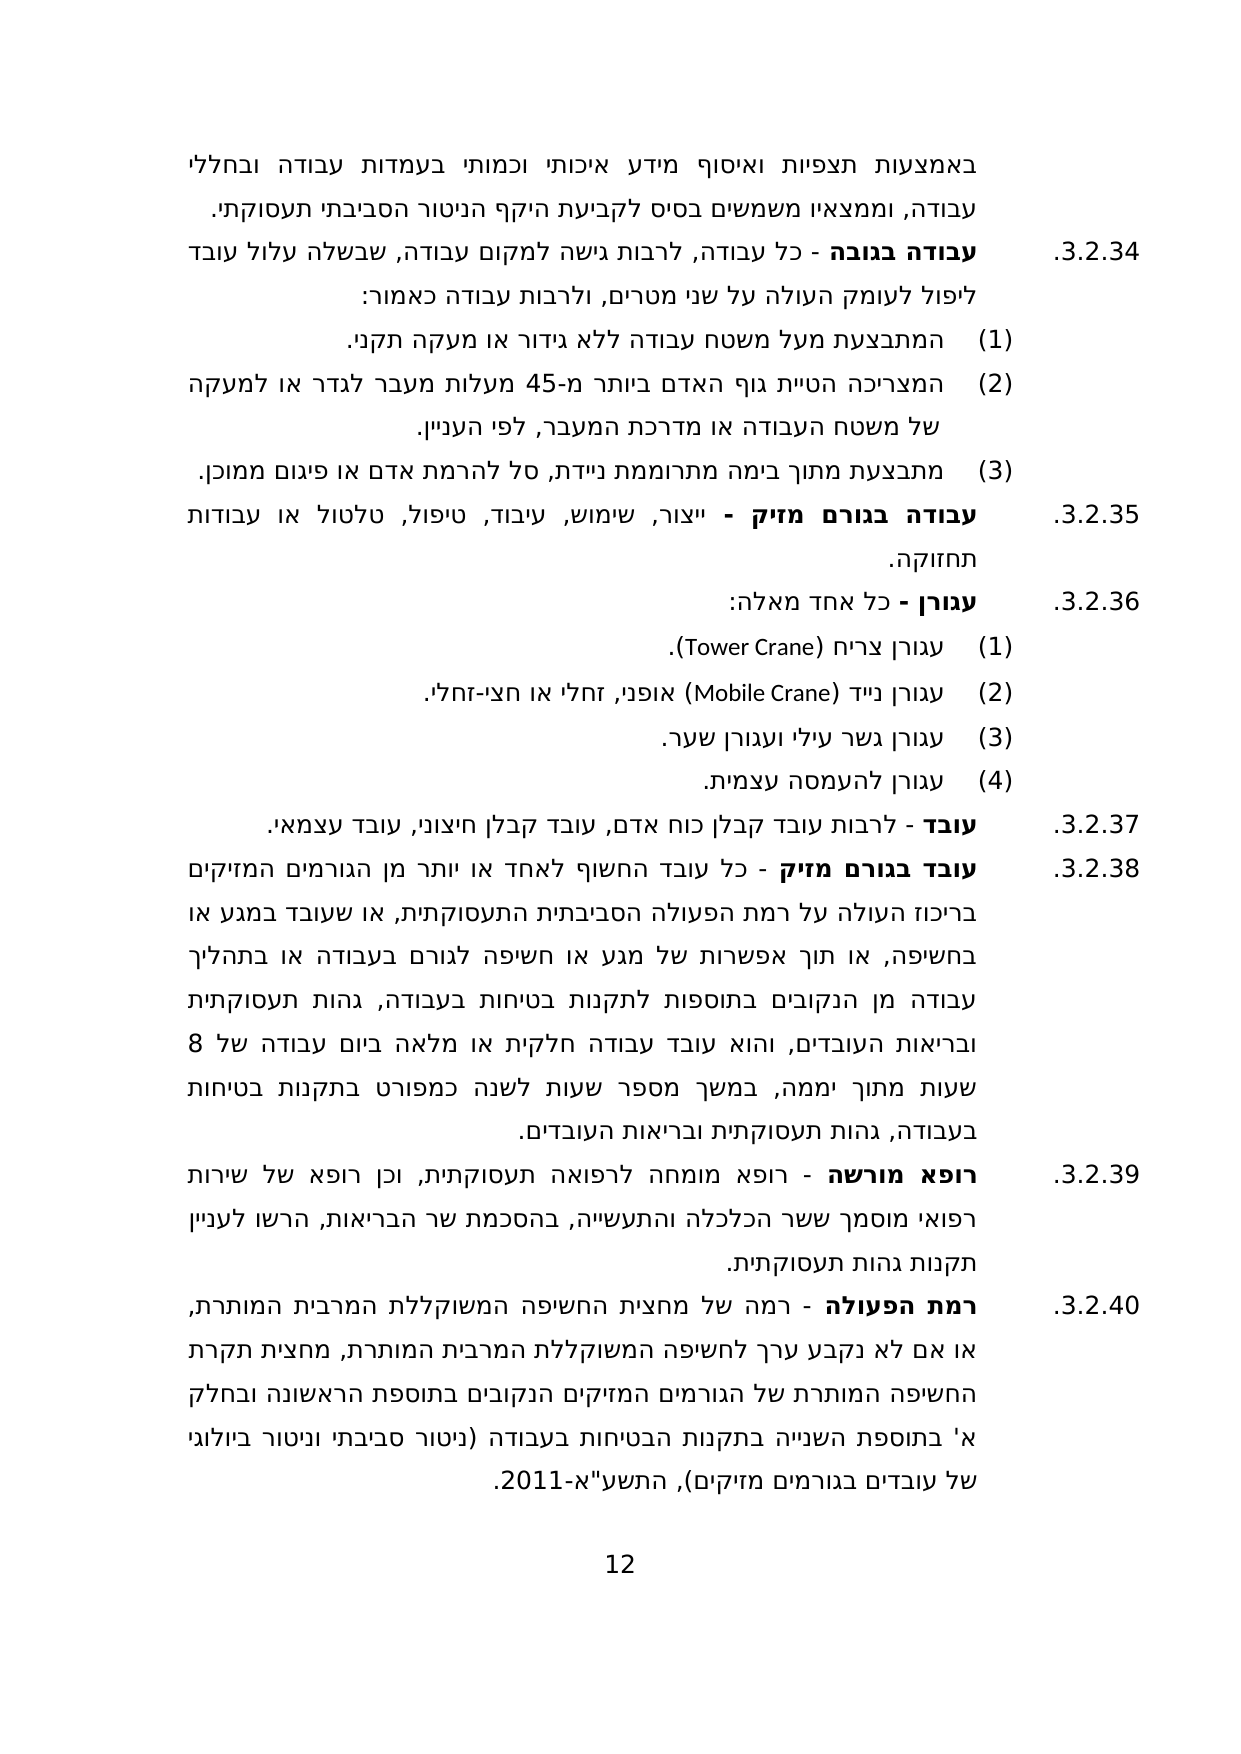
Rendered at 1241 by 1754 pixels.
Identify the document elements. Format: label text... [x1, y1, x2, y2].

list עבודה בגובה - כל עבודה, לרבות גישה למקום עבודה, שבשלה עלול עובד ליפול לעומק העולה על שני מטרים, ולרבות עבודה כאמור: [187, 237, 1053, 310]
list עגורן נייד (Mobile Crane) אופני, זחלי או חצי-זחלי. [187, 677, 978, 707]
list רמת הפעולה - רמה של מחצית החשיפה המשוקללת המרבית המותרת, או אם לא נקבע ערך לחשיפה המשוקללת המרבית המותרת, מחצית תקרת החשיפה המותרת של הגורמים המזיקים הנקובים בתוספת הראשונה ובחלק א' בתוספת השנייה בתקנות הבטיחות בעבודה (ניטור סביבתי וניטור ביולוגי של עובדים בגורמים מזיקים), התשע"א-2011. [187, 1291, 1053, 1496]
list המצריכה הטיית גוף האדם ביותר מ-45 מעלות מעבר לגדר או למעקה של משטח העבודה או מדרכת המעבר, לפי העניין. [187, 369, 978, 442]
list עובד בגורם מזיק - כל עובד החשוף לאחד או יותר מן הגורמים המזיקים בריכוז העולה על רמת הפעולה הסביבתית התעסוקתית, או שעובד במגע או בחשיפה, או תוך אפשרות של מגע או חשיפה לגורם בעבודה או בתהליך עבודה מן הנקובים בתוספות לתקנות בטיחות בעבודה, גהות תעסוקתית ובריאות העובדים, והוא עובד עבודה חלקית או מלאה ביום עבודה של 8 שעות מתוך יממה, במשך מספר שעות לשנה כמפורט בתקנות בטיחות בעבודה, גהות תעסוקתית ובריאות העובדים. [187, 854, 1053, 1146]
list עבודה בגורם מזיק - ייצור, שימוש, עיבוד, טיפול, טלטול או עבודות תחזוקה. [187, 500, 1053, 573]
list עגורן צריח (Tower Crane). [187, 631, 978, 662]
list המתבצעת מעל משטח עבודה ללא גידור או מעקה תקני. [187, 325, 978, 354]
list עגורן להעמסה עצמית. [187, 766, 978, 796]
list רופא מורשה - רופא מומחה לרפואה תעסוקתית, וכן רופא של שירות רפואי מוסמך ששר הכלכלה והתעשייה, בהסכמת שר הבריאות, הרשו לעניין תקנות גהות תעסוקתית. [187, 1160, 1053, 1277]
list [187, 150, 1053, 223]
list עגורן - כל אחד מאלה: [187, 587, 1053, 617]
list עגורן גשר עילי ועגורן שער. [187, 723, 978, 752]
list עובד - לרבות עובד קבלן כוח אדם, עובד קבלן חיצוני, עובד עצמאי. [187, 810, 1053, 839]
list מתבצעת מתוך בימה מתרוממת ניידת, סל להרמת אדם או פיגום ממוכן. [187, 456, 978, 485]
